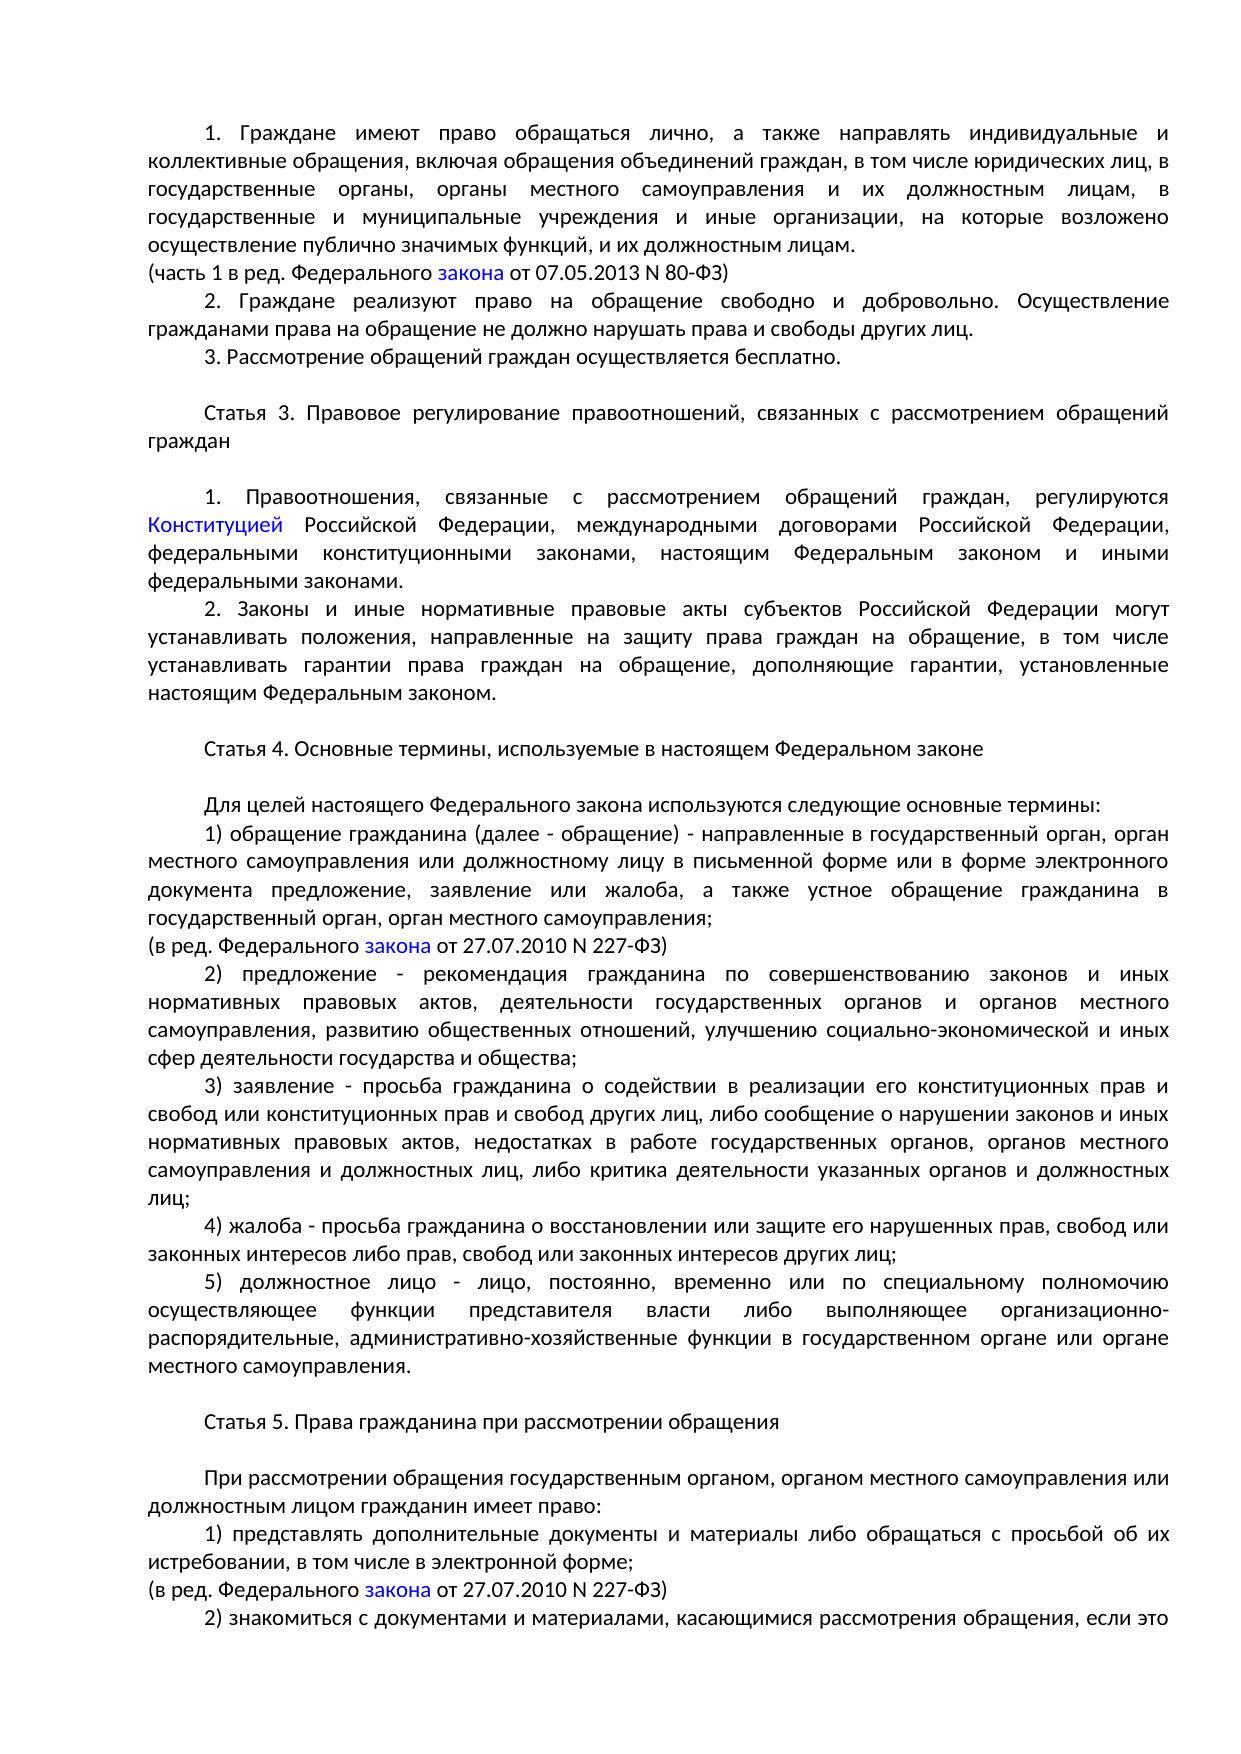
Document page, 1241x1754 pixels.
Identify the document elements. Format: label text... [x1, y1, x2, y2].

text Статья 3. Правовое регулирование правоотношений, связанных с рассмотрением обращений граждан [148, 398, 1169, 454]
text 2) предложение - рекомендация гражданина по совершенствованию законов и иных нормативных правовых актов, деятельности государственных органов и органов местного самоуправления, развитию общественных отношений, улучшению социально-экономической и иных сфер деятельности государства и общества; [148, 959, 1169, 1071]
text (в ред. Федерального закона от 27.07.2010 N 227-ФЗ) [148, 1575, 1169, 1603]
text 3) заявление - просьба гражданина о содействии в реализации его конституционных прав и свобод или конституционных прав и свобод других лиц, либо сообщение о нарушении законов и иных нормативных правовых актов, недостатках в работе государственных органов, органов местного самоуправления и должностных лиц, либо критика деятельности указанных органов и должностных лиц; [148, 1071, 1169, 1211]
text 2. Граждане реализуют право на обращение свободно и добровольно. Осуществление гражданами права на обращение не должно нарушать права и свободы других лиц. [148, 286, 1169, 342]
text Статья 5. Права гражданина при рассмотрении обращения [148, 1407, 1169, 1435]
text (в ред. Федерального закона от 27.07.2010 N 227-ФЗ) [148, 931, 1169, 959]
text 2. Законы и иные нормативные правовые акты субъектов Российской Федерации могут устанавливать положения, направленные на защиту права граждан на обращение, в том числе устанавливать гарантии права граждан на обращение, дополняющие гарантии, установленные настоящим Федеральным законом. [148, 594, 1169, 707]
text Для целей настоящего Федерального закона используются следующие основные термины: [148, 791, 1169, 819]
text При рассмотрении обращения государственным органом, органом местного самоуправления или должностным лицом гражданин имеет право: [148, 1463, 1169, 1519]
text 4) жалоба - просьба гражданина о восстановлении или защите его нарушенных прав, свобод или законных интересов либо прав, свобод или законных интересов других лиц; [148, 1211, 1169, 1267]
text 5) должностное лицо - лицо, постоянно, временно или по специальному полномочию осуществляющее функции представителя власти либо выполняющее организационно-распорядительные, административно-хозяйственные функции в государственном органе или органе местного самоуправления. [148, 1267, 1169, 1379]
text (часть 1 в ред. Федерального закона от 07.05.2013 N 80-ФЗ) [148, 258, 1169, 286]
text 1. Правоотношения, связанные с рассмотрением обращений граждан, регулируются Конституцией Российской Федерации, международными договорами Российской Федерации, федеральными конституционными законами, настоящим Федеральным законом и иными федеральными законами. [148, 482, 1169, 594]
text 3. Рассмотрение обращений граждан осуществляется бесплатно. [148, 342, 1169, 370]
text Статья 4. Основные термины, используемые в настоящем Федеральном законе [148, 734, 1169, 763]
text 1. Граждане имеют право обращаться лично, а также направлять индивидуальные и коллективные обращения, включая обращения объединений граждан, в том числе юридических лиц, в государственные органы, органы местного самоуправления и их должностным лицам, в государственные и муниципальные учреждения и иные организации, на которые возложено осуществление публично значимых функций, и их должностным лицам. [148, 118, 1169, 258]
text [148, 1603, 1169, 1631]
text 1) обращение гражданина (далее - обращение) - направленные в государственный орган, орган местного самоуправления или должностному лицу в письменной форме или в форме электронного документа предложение, заявление или жалоба, а также устное обращение гражданина в государственный орган, орган местного самоуправления; [148, 819, 1169, 931]
text 1) представлять дополнительные документы и материалы либо обращаться с просьбой об их истребовании, в том числе в электронной форме; [148, 1519, 1169, 1575]
